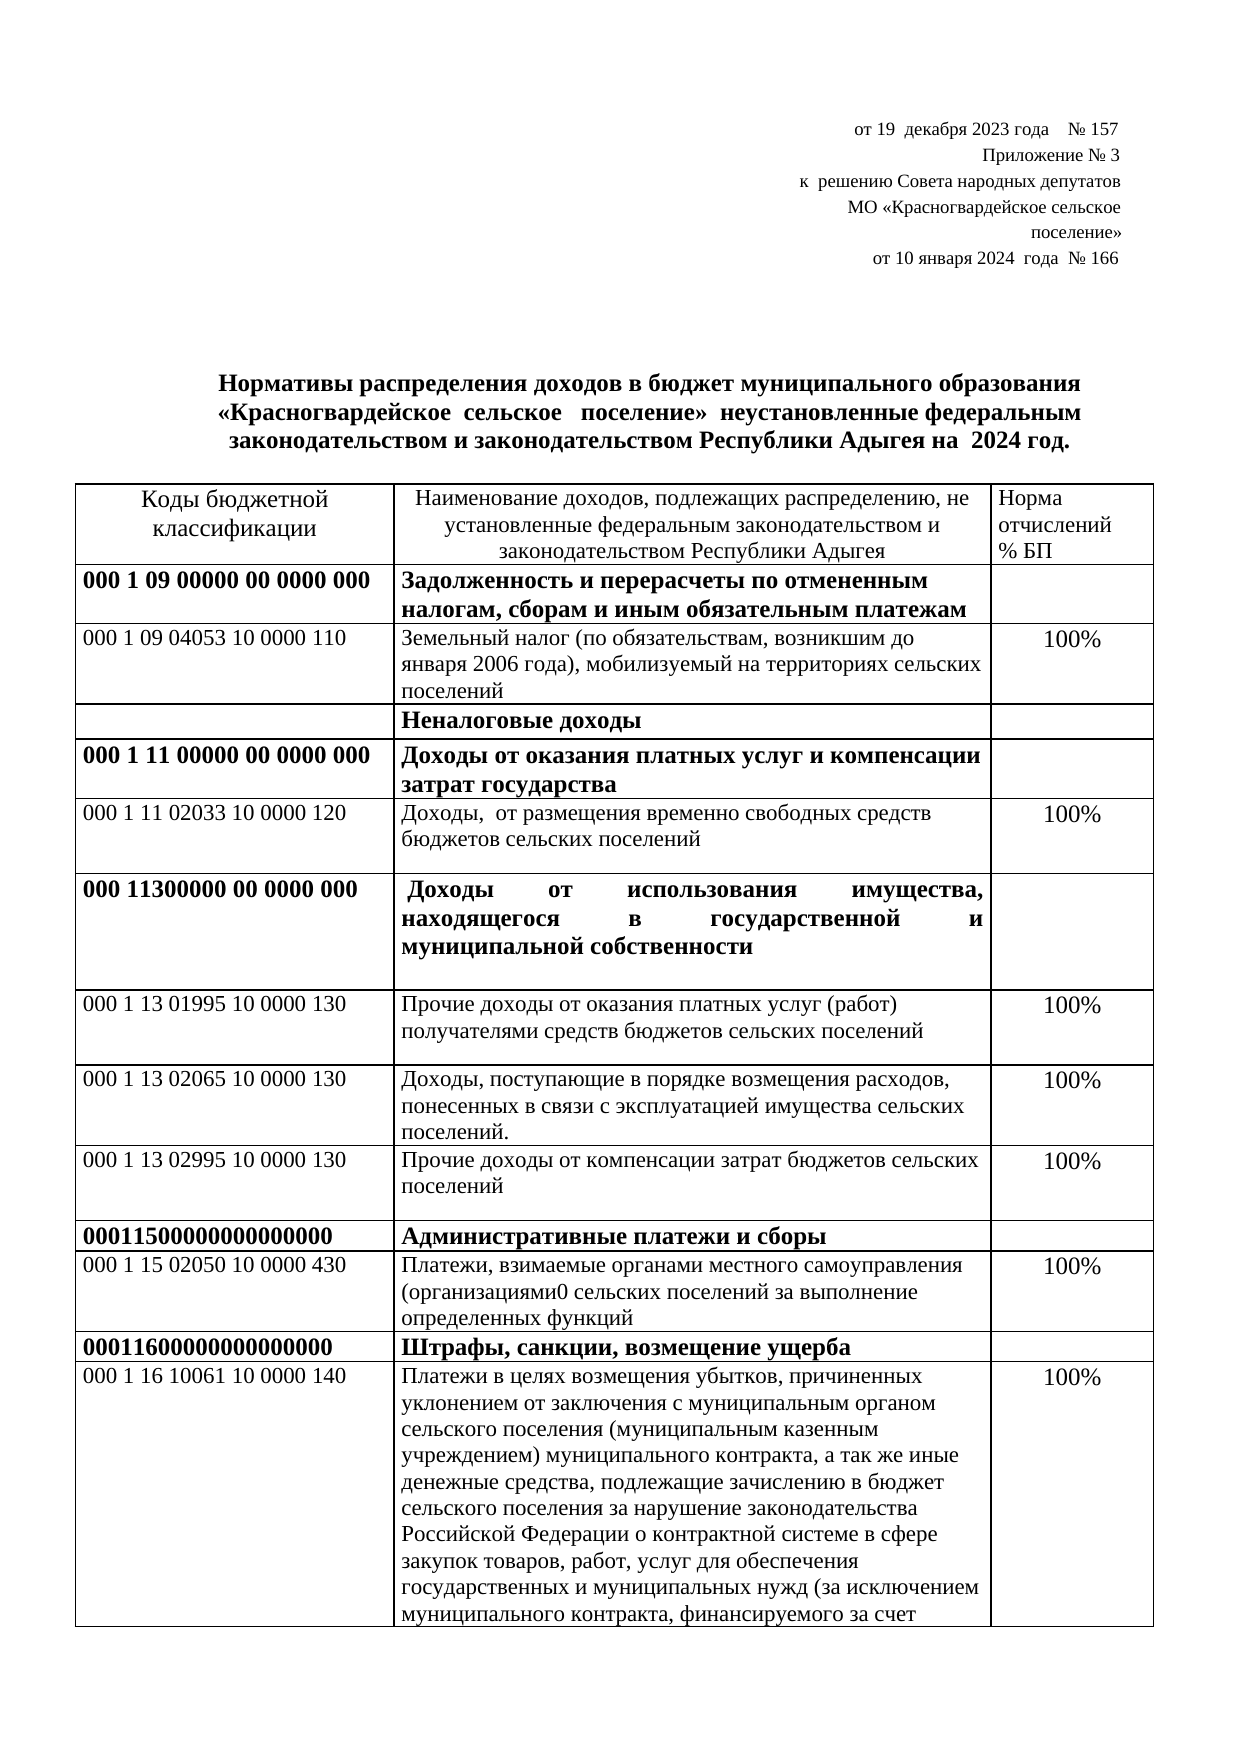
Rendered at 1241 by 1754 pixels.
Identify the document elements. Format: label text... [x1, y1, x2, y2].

table_cell 100% [992, 991, 1153, 1064]
table_cell [992, 874, 1153, 989]
table_cell 000 1 13 02065 10 0000 130 [76, 1066, 393, 1144]
table_cell [76, 705, 393, 738]
table_cell Административные платежи и сборы [395, 1221, 990, 1250]
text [177, 196, 1122, 243]
table_cell Неналоговые доходы [395, 705, 990, 738]
table_cell Задолженность и перерасчеты по отмененным налогам, сборам и иным обязательным платежам [395, 565, 990, 623]
table_cell Прочие доходы от оказания платных услуг (работ) получателями средств бюджетов сельских поселений [395, 991, 990, 1064]
table_cell 100% [992, 799, 1153, 872]
table_cell 000 1 09 04053 10 0000 110 [76, 624, 393, 703]
table_cell 100% [992, 1146, 1153, 1219]
table_cell 000 1 11 00000 00 0000 000 [76, 740, 393, 797]
table_cell 000 1 13 02995 10 0000 130 [76, 1146, 393, 1219]
table_cell 100% [992, 1252, 1153, 1331]
table_cell 000 11300000 00 0000 000 [76, 874, 393, 989]
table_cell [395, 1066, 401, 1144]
table_cell [992, 740, 1153, 797]
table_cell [76, 1362, 393, 1626]
table_header Норма отчислений % БП [992, 485, 1153, 563]
table_cell Доходы от оказания платных услуг и компенсации затрат государства [395, 740, 990, 797]
table_cell Прочие доходы от компенсации затрат бюджетов сельских поселений [395, 1146, 990, 1219]
table_header Коды бюджетной классификации [76, 485, 393, 563]
table_cell 100% [992, 1066, 1153, 1144]
table_cell 000 1 11 02033 10 0000 120 [76, 799, 393, 872]
table_cell 00011500000000000000 [76, 1221, 393, 1250]
table_cell [992, 705, 1153, 738]
table_cell Штрафы, санкции, возмещение ущерба [395, 1332, 990, 1361]
table_cell Доходы, от размещения временно свободных средств бюджетов сельских поселений [395, 799, 990, 872]
table_cell 000 1 09 00000 00 0000 000 [76, 565, 393, 623]
text к решению Совета народных депутатов [177, 170, 1122, 191]
table_cell 00011600000000000000 [76, 1332, 393, 1361]
table_cell Доходы от использования имущества, находящегося в государственной и муниципальной собственности [395, 874, 990, 989]
table_cell 100% [992, 1362, 1153, 1626]
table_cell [395, 1362, 990, 1626]
table_cell Земельный налог (по обязательствам, возникшим до января 2006 года), мобилизуемый на территориях сельских поселений [395, 624, 990, 703]
table_cell 100% [992, 624, 1153, 703]
text Нормативы распределения доходов в бюджет муниципального образования «Красногвардейское сельское поселение» неустановленные федеральным законодательством и законодательством Республики Адыгея на 2024 год. [177, 368, 1122, 454]
table_cell 000 1 15 02050 10 0000 430 [76, 1252, 393, 1331]
table_cell [992, 565, 1153, 623]
text от 19 декабря 2023 года № 157 Приложение № 3 [177, 118, 1120, 166]
text от 10 января 2024 года № 166 [177, 247, 1120, 269]
table_cell 000 1 13 01995 10 0000 130 [76, 991, 393, 1064]
table_cell Платежи, взимаемые органами местного самоуправления (организациями0 сельских поселений за выполнение определенных функций [395, 1252, 990, 1331]
table_header Наименование доходов, подлежащих распределению, не установленные федеральным законодательством и законодательством Республики Адыгея [395, 485, 990, 563]
table_cell [992, 1221, 1153, 1250]
table_cell [992, 1332, 1153, 1361]
table_cell Доходы, поступающие в порядке возмещения расходов, понесенных в связи с эксплуатацией имущества сельских поселений. [509, 1066, 990, 1144]
